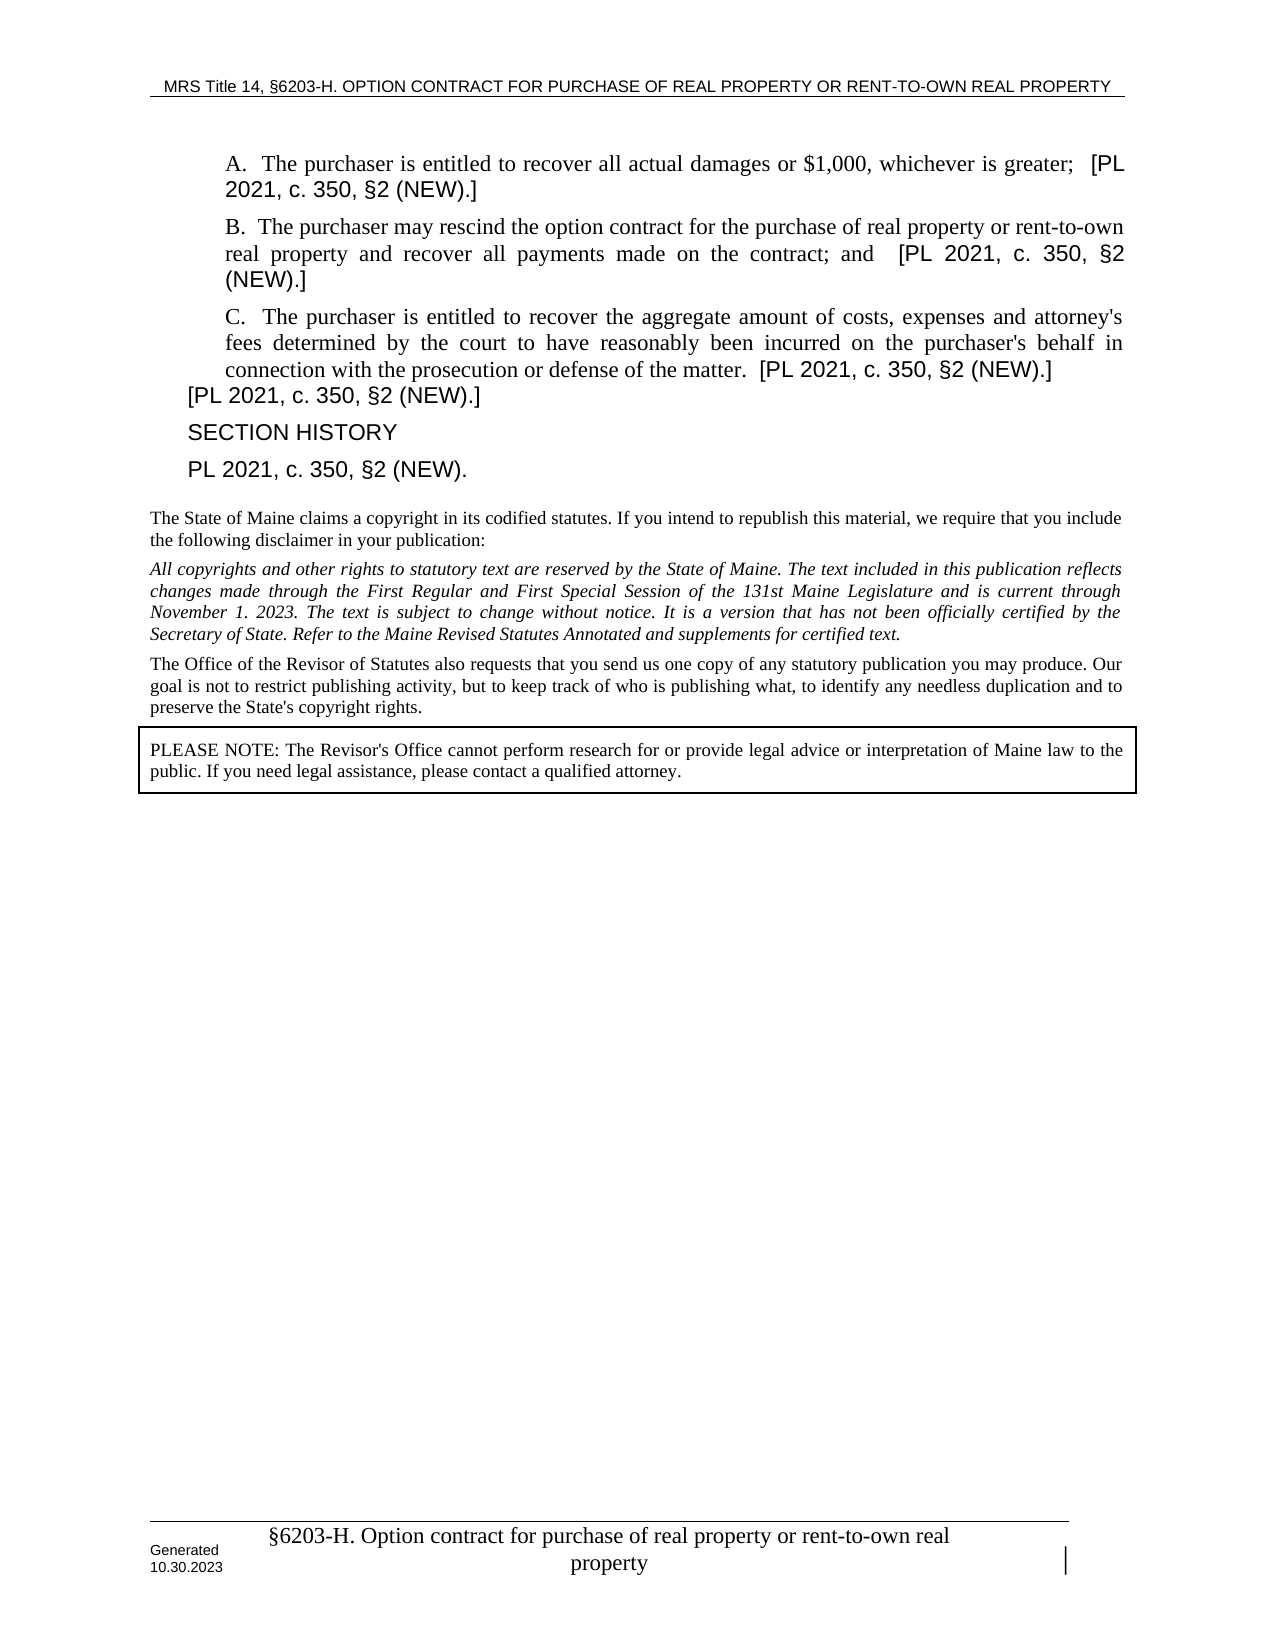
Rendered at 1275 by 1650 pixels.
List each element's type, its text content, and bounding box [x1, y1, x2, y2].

text C. The purchaser is entitled to recover the aggregate amount of costs, expenses and attorney's fees determined by the court to have reasonably been incurred on the purchaser's behalf in connection with the prosecution or defense of the matter. [PL 2021, c. 350, §2 (NEW).] [225, 303, 1125, 382]
text The State of Maine claims a copyright in its codified statutes. If you intend to republish this material, we require that you include the following disclaimer in your publication: [150, 507, 1125, 550]
text The Office of the Revisor of Statutes also requests that you send us one copy of any statutory publication you may produce. Our goal is not to restrict publishing activity, but to keep track of who is publishing what, to identify any needless duplication and to preserve the State's copyright rights. [150, 653, 1125, 718]
text All copyrights and other rights to statutory text are reserved by the State of Maine. The text included in this publication reflects changes made through the First Regular and First Special Session of the 131st Maine Legislature and is current through November 1. 2023 . The text is subject to change without notice. It is a version that has not been officially certified by the Secretary of State. Refer to the Maine Revised Statutes Annotated and supplements for certified text. [150, 558, 1125, 644]
text B. The purchaser may rescind the option contract for the purchase of real property or rent-to-own real property and recover all payments made on the contract; and [PL 2021, c. 350, §2 (NEW).] [225, 213, 1125, 292]
text PL 2021, c. 350, §2 (NEW). [187, 456, 1125, 482]
text A. The purchaser is entitled to recover all actual damages or $1,000, whichever is greater; [PL 2021, c. 350, §2 (NEW).] [225, 150, 1125, 203]
text SECTION HISTORY [187, 419, 1125, 445]
text PLEASE NOTE: The Revisor's Office cannot perform research for or provide legal advice or interpretation of Maine law to the public. If you need legal assistance, please contact a qualified attorney. [140, 728, 1135, 792]
text [PL 2021, c. 350, §2 (NEW).] [187, 382, 1125, 408]
